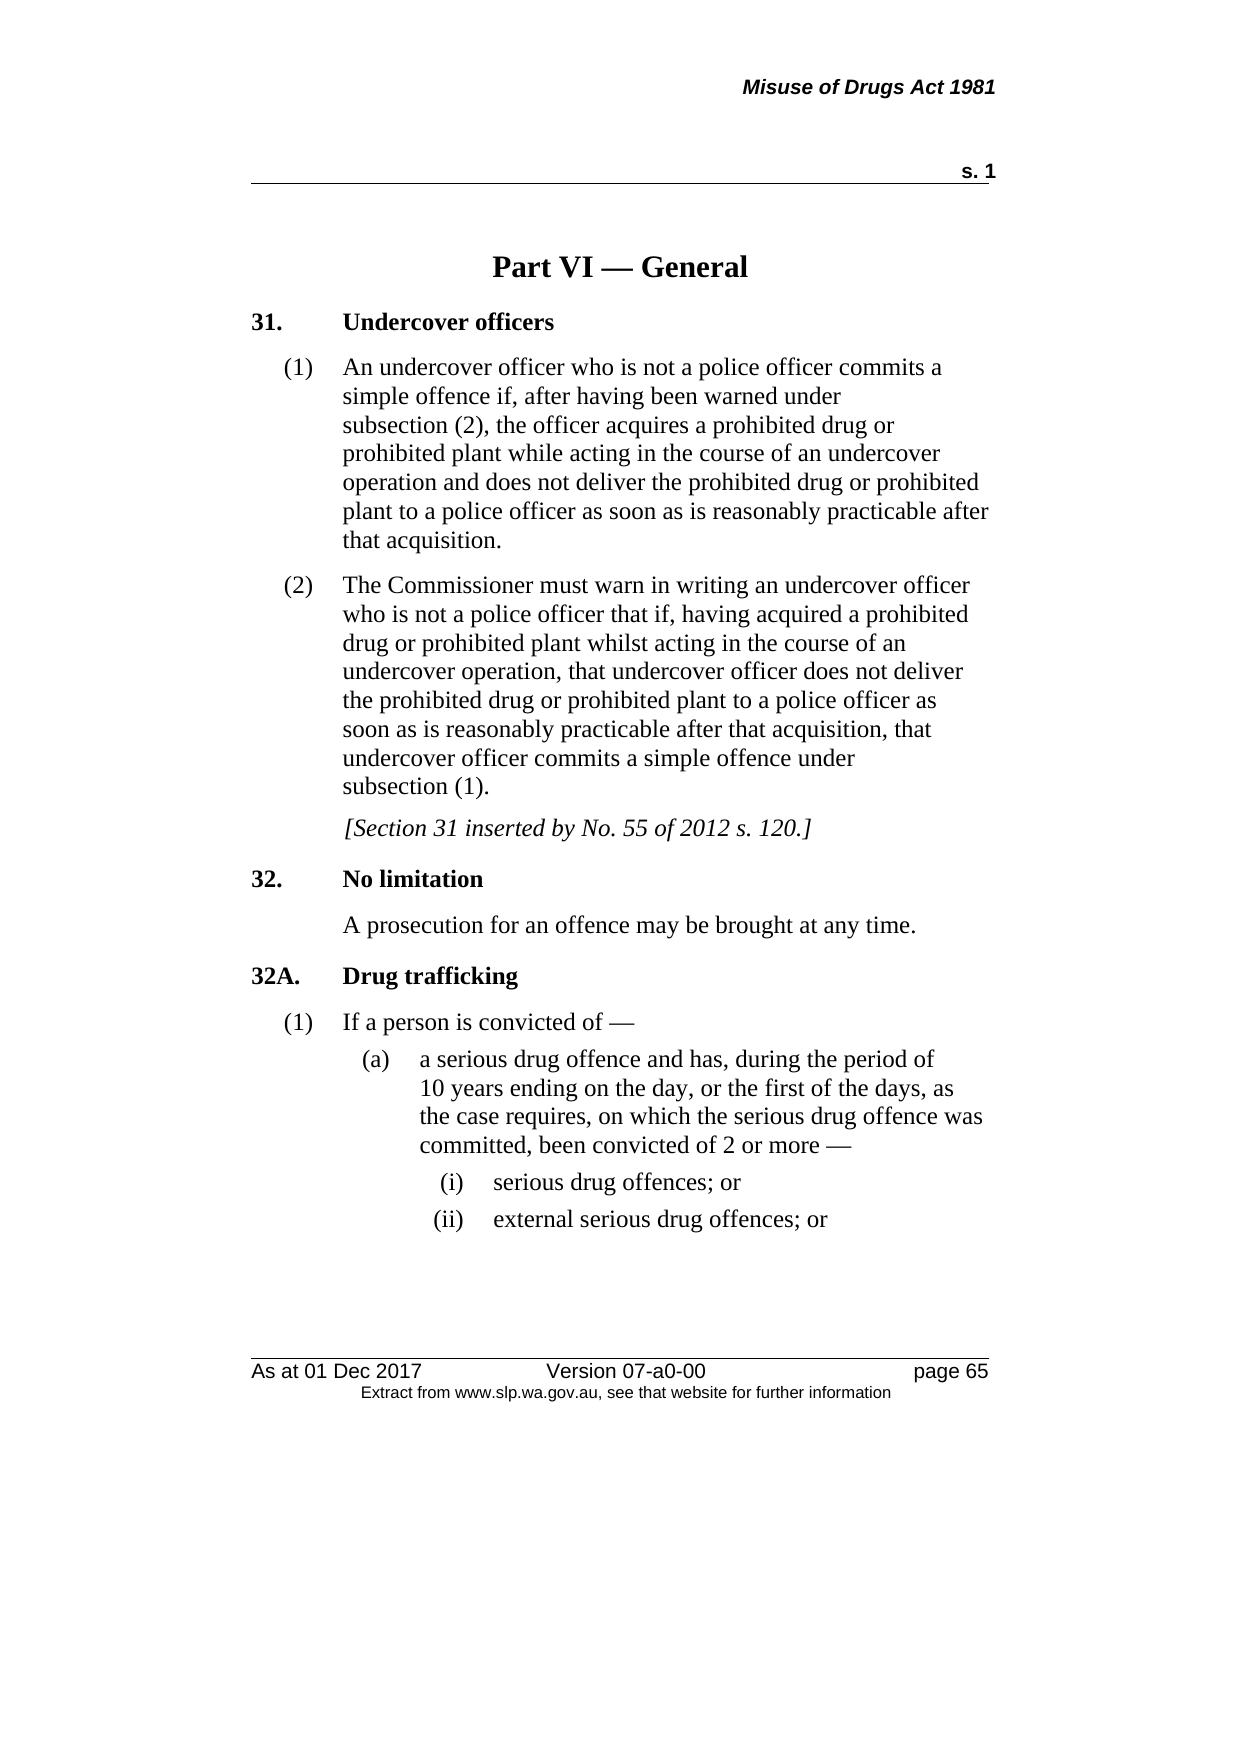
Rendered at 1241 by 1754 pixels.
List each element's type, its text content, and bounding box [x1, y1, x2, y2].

subtitle 31. Undercover officers [251, 307, 989, 336]
text (1) If a person is convicted of — [251, 1007, 989, 1036]
text (1) An undercover officer who is not a police officer commits a simple offence if, after having been warned under subsection (2), the officer acquires a prohibited drug or prohibited plant while acting in the course of an undercover operation and does not deliver the prohibited drug or prohibited plant to a police officer as soon as is reasonably practicable after that acquisition. [251, 352, 989, 553]
text A prosecution for an offence may be brought at any time. [251, 910, 989, 938]
text (ii) external serious drug offences; or [251, 1204, 989, 1233]
text (a) a serious drug offence and has, during the period of 10 years ending on the day, or the first of the days, as the case requires, on which the serious drug offence was committed, been convicted of 2 or more — [251, 1044, 989, 1159]
text [Section 31 inserted by No. 55 of 2012 s. 120.] [251, 813, 989, 841]
text (2) The Commissioner must warn in writing an undercover officer who is not a police officer that if, having acquired a prohibited drug or prohibited plant whilst acting in the course of an undercover operation, that undercover officer does not deliver the prohibited drug or prohibited plant to a police officer as soon as is reasonably practicable after that acquisition, that undercover officer commits a simple offence under subsection (1). [251, 570, 989, 800]
text (i) serious drug offences; or [251, 1167, 989, 1196]
subtitle Part VI — General [251, 248, 989, 284]
subtitle 32A. Drug trafficking [251, 961, 989, 990]
subtitle 32. No limitation [251, 864, 989, 893]
